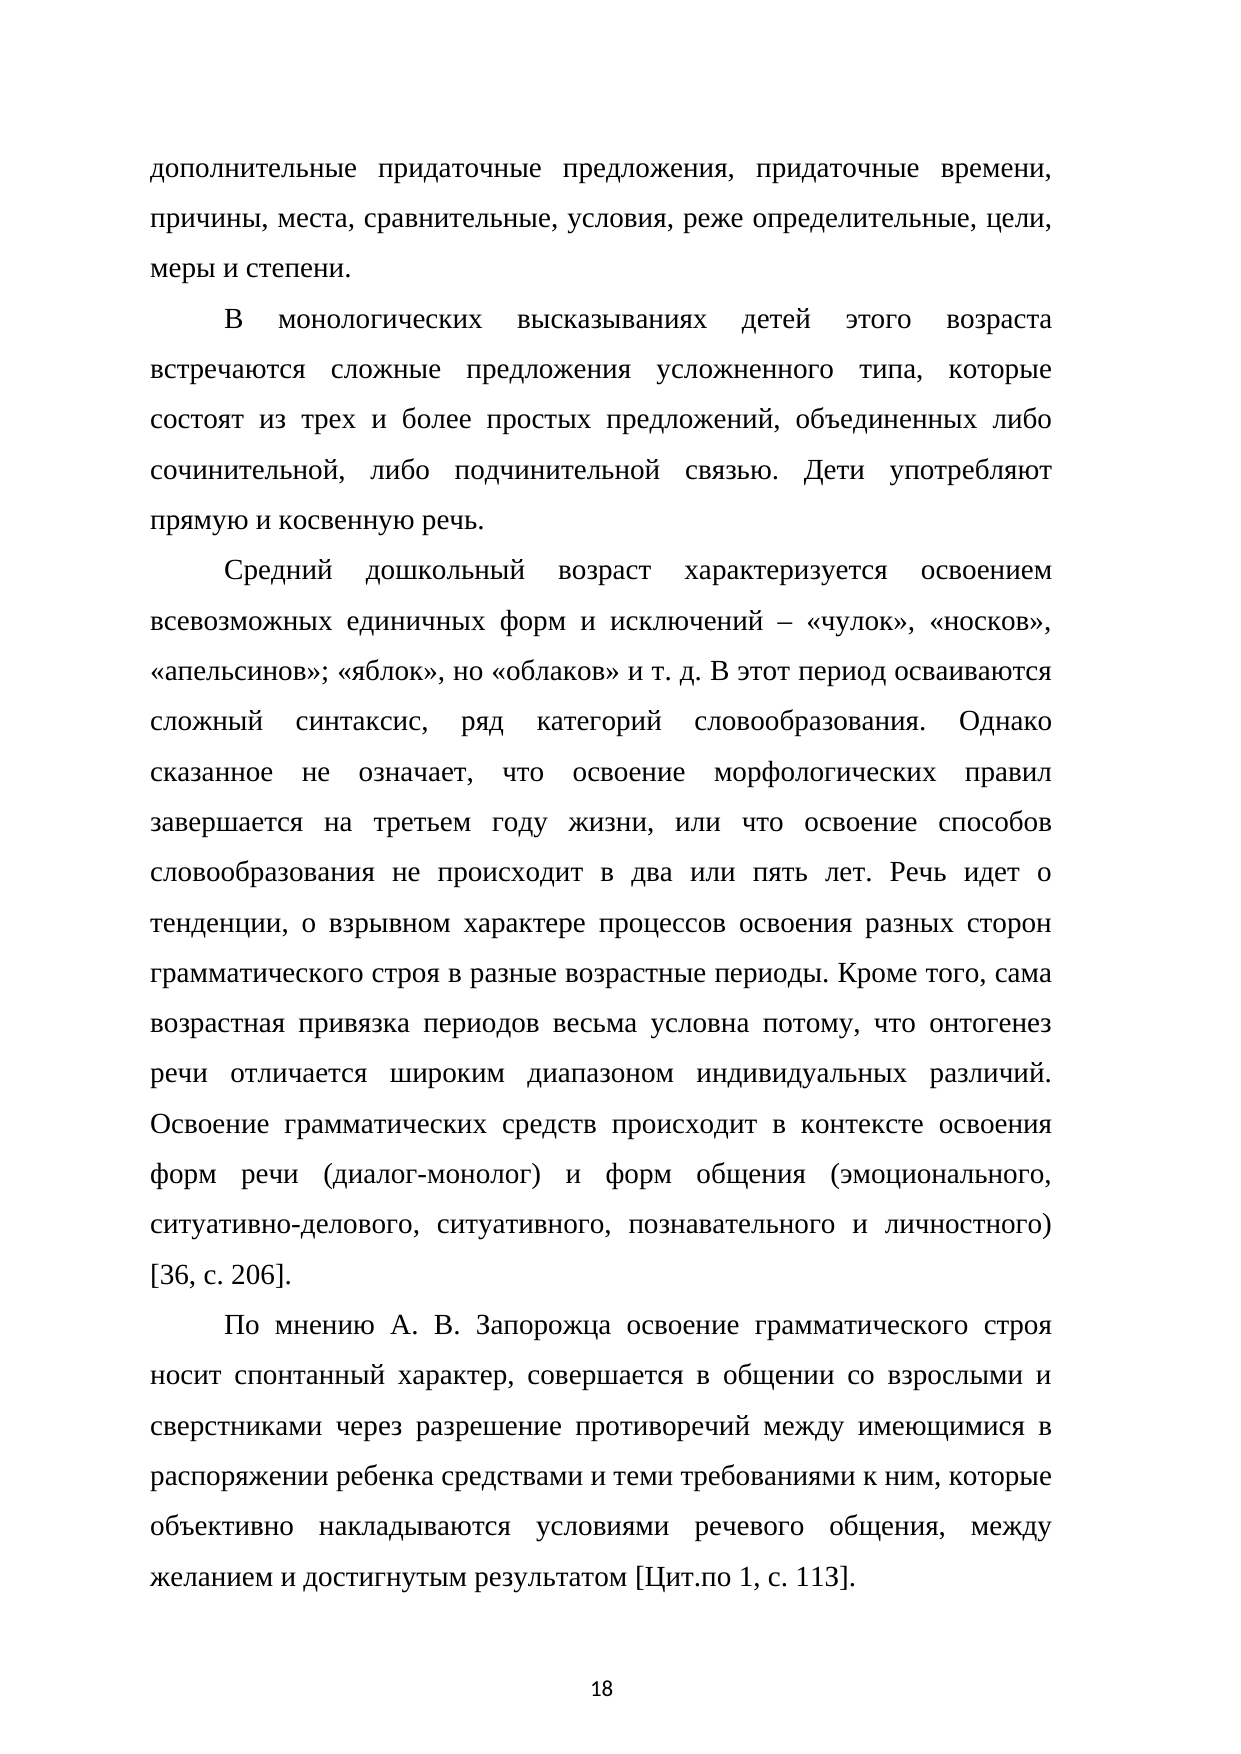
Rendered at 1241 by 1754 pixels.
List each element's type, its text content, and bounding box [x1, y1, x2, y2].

text В монологических высказываниях детей этого возраста встречаются сложные предложения усложненного типа, которые состоят из трех и более простых предложений, объединенных либо сочинительной, либо подчинительной связью. Дети употребляют прямую и косвенную речь. [150, 301, 1053, 536]
text По мнению А. В. Запорожца освоение грамматического строя носит спонтанный характер, совершается в общении со взрослыми и сверстниками через разрешение противоречий между имеющимися в распоряжении ребенка средствами и теми требованиями к ним, которые объективно накладываются условиями речевого общения, между желанием и достигнутым результатом [Цит.пo 1, с. 11З]. [150, 1307, 1053, 1592]
text Средний дошкольный возраст характеризуется освоением всевозможных единичных форм и исключений – «чулок», «носков», «апельсинов»; «яблок», но «облаков» и т. д. В этот период осваиваются сложный синтаксис, ряд категорий словообразования. Однако сказанное не означает, что освоение морфологических правил завершается на третьем году жизни, или что освоение способов словообразования не происходит в два или пять лет. Речь идет о тенденции, о взрывном характере процессов освоения разных сторон грамматического строя в разные возрастные периоды. Кроме того, сама возрастная привязка периодов весьма условна потому, что онтогенез речи отличается широким диапазоном индивидуальных различий. Освоение грамматических средств происходит в контексте освоения форм речи (диалог-монолог) и форм общения (эмоционального, ситуативно-делового, ситуативного, познавательного и личностного) [36, с. 206]. [150, 552, 1053, 1290]
